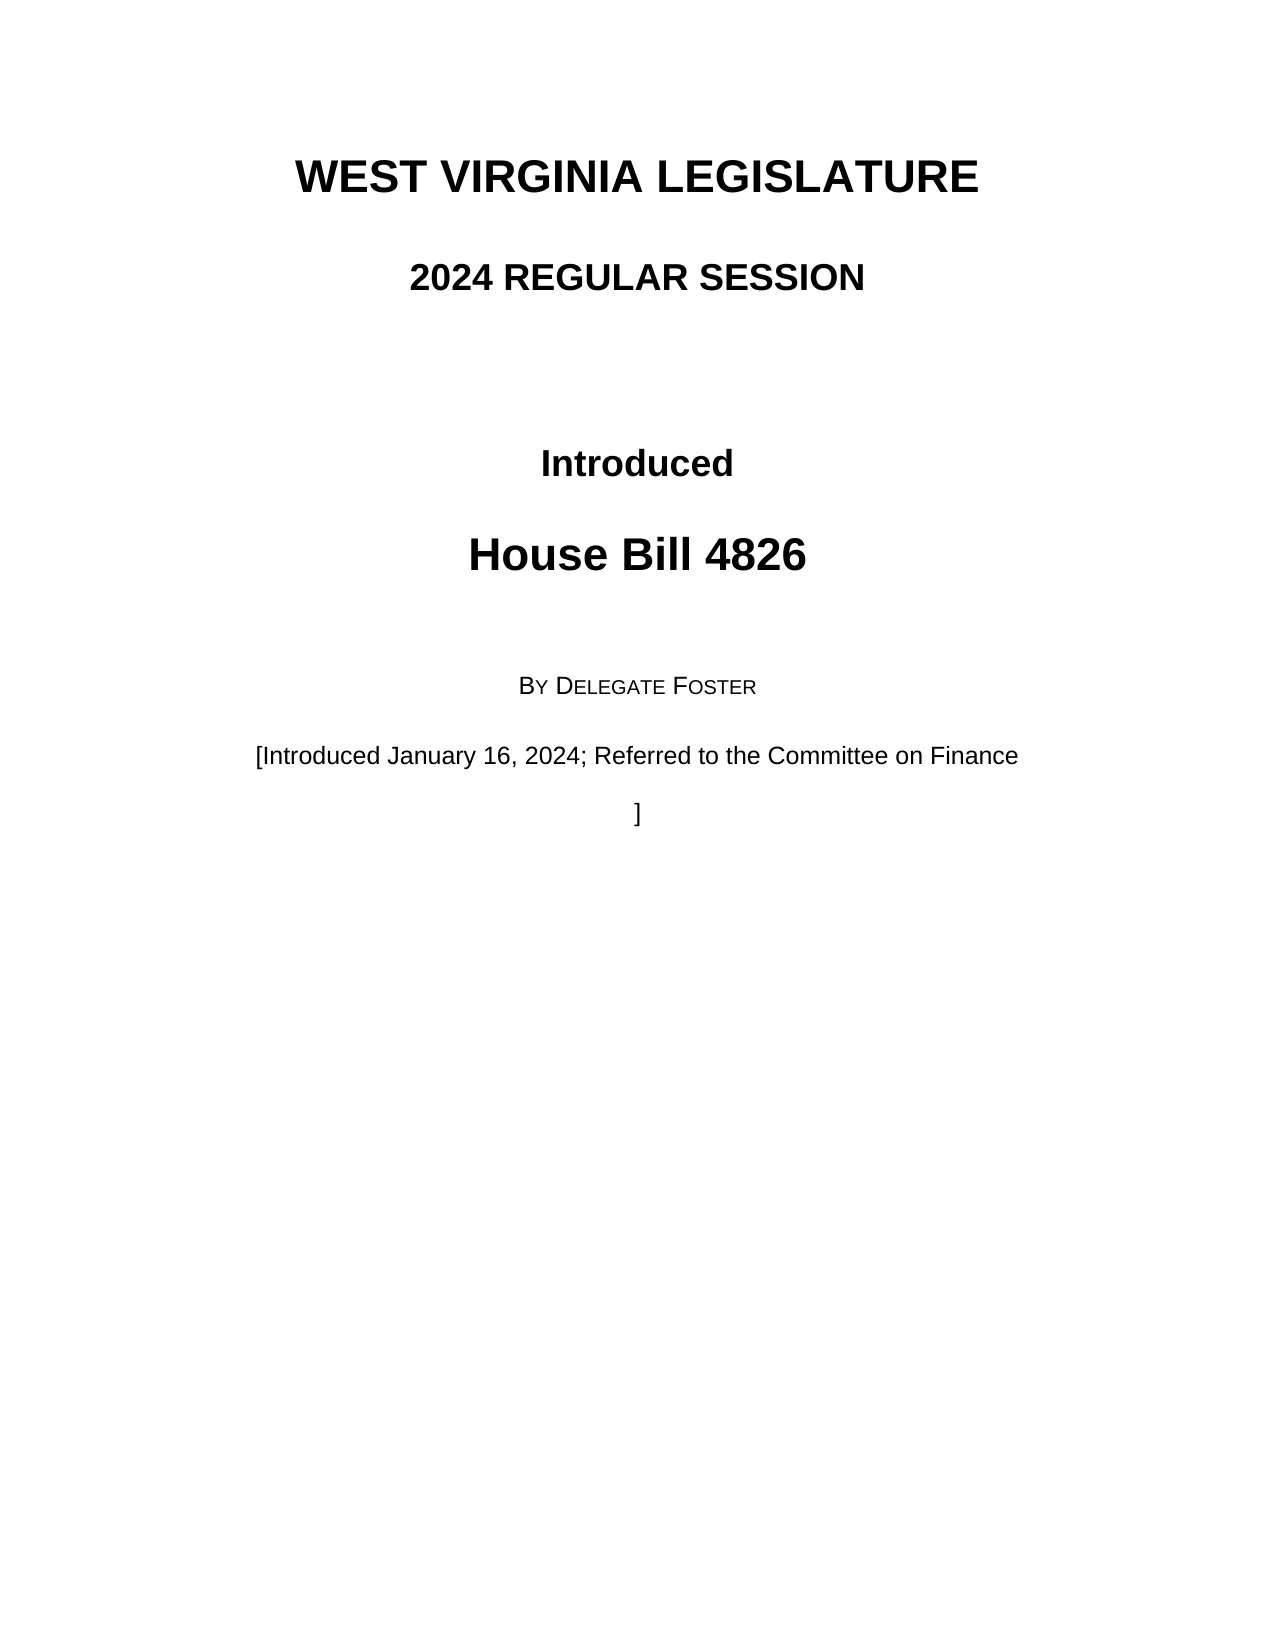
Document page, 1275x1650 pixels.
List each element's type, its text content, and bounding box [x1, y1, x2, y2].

text By [337, 671, 937, 699]
text Bill [150, 528, 1125, 581]
title WEST virginia Legislature [150, 150, 1125, 203]
text [] [150, 741, 1125, 827]
title 2024 regular session [150, 255, 1125, 298]
